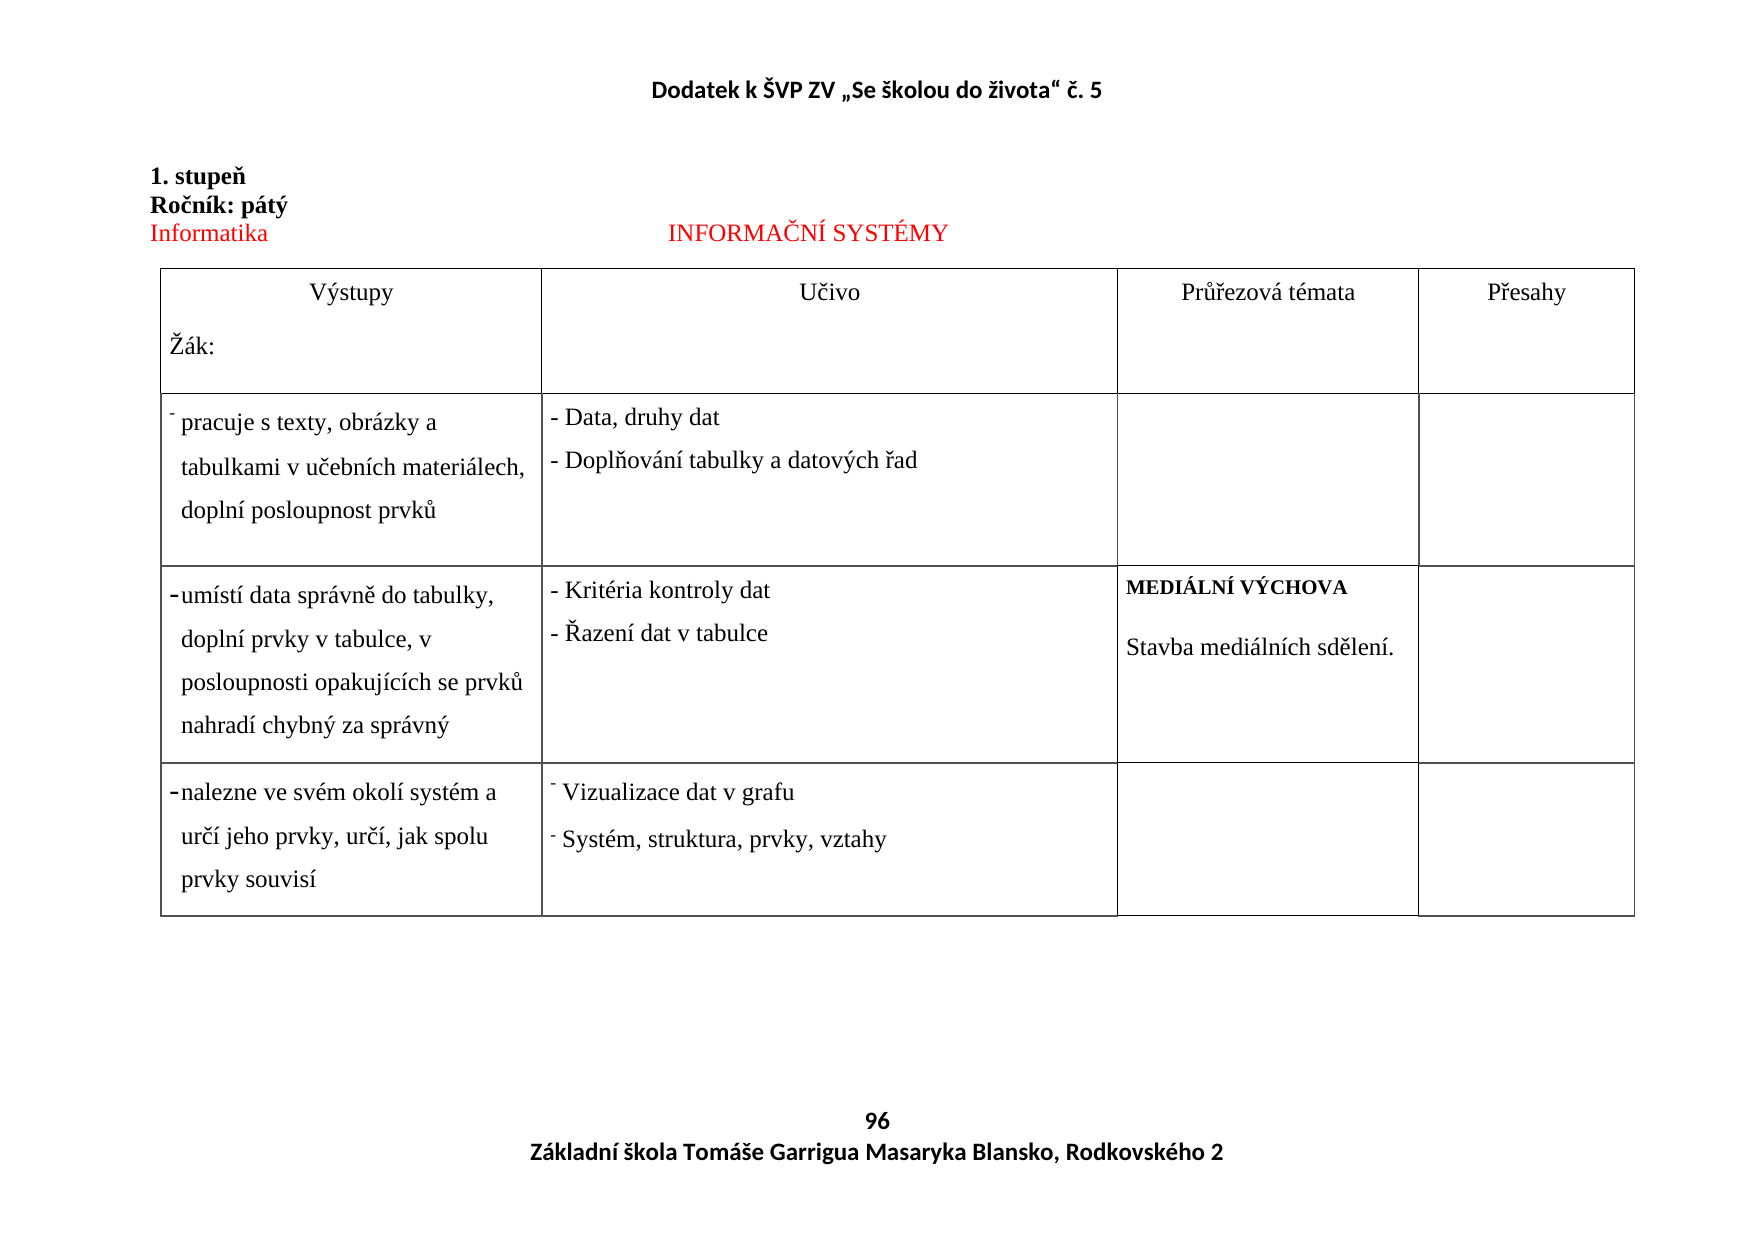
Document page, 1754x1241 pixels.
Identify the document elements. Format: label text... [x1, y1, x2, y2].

table_cell [1118, 763, 1418, 915]
table_header Přesahy [1419, 269, 1634, 393]
table_cell [1118, 394, 1418, 565]
table_cell [1419, 764, 1634, 915]
text Informatika INFORMAČNÍ SYSTÉMY [150, 218, 1604, 247]
table_cell nalezne ve svém okolí systém a určí jeho prvky, určí, jak spolu prvky souvisí [162, 764, 541, 915]
text Ročník: pátý [150, 190, 1604, 218]
table_cell pracuje s texty, obrázky a tabulkami v učebních materiálech, doplní posloupnost prvků [162, 394, 541, 565]
table_cell [1419, 567, 1634, 762]
table_cell Vizualizace dat v grafu Systém, struktura, prvky, vztahy [543, 764, 1117, 915]
table_header Učivo [542, 269, 1117, 393]
table_cell MEDIÁLNÍ VÝCHOVA Stavba mediálních sdělení. [1118, 566, 1418, 762]
table_cell umístí data správně do tabulky, doplní prvky v tabulce, v posloupnosti opakujících se prvků nahradí chybný za správný [162, 567, 541, 762]
table_header Průřezová témata [1118, 269, 1418, 393]
table_header Výstupy Žák: [161, 269, 541, 393]
text 1. stupeň [150, 161, 1604, 190]
table_cell [1420, 394, 1634, 565]
table_cell - Data, druhy dat - Doplňování tabulky a datových řad [543, 394, 1117, 565]
table_cell - Kritéria kontroly dat - Řazení dat v tabulce [543, 567, 1117, 762]
